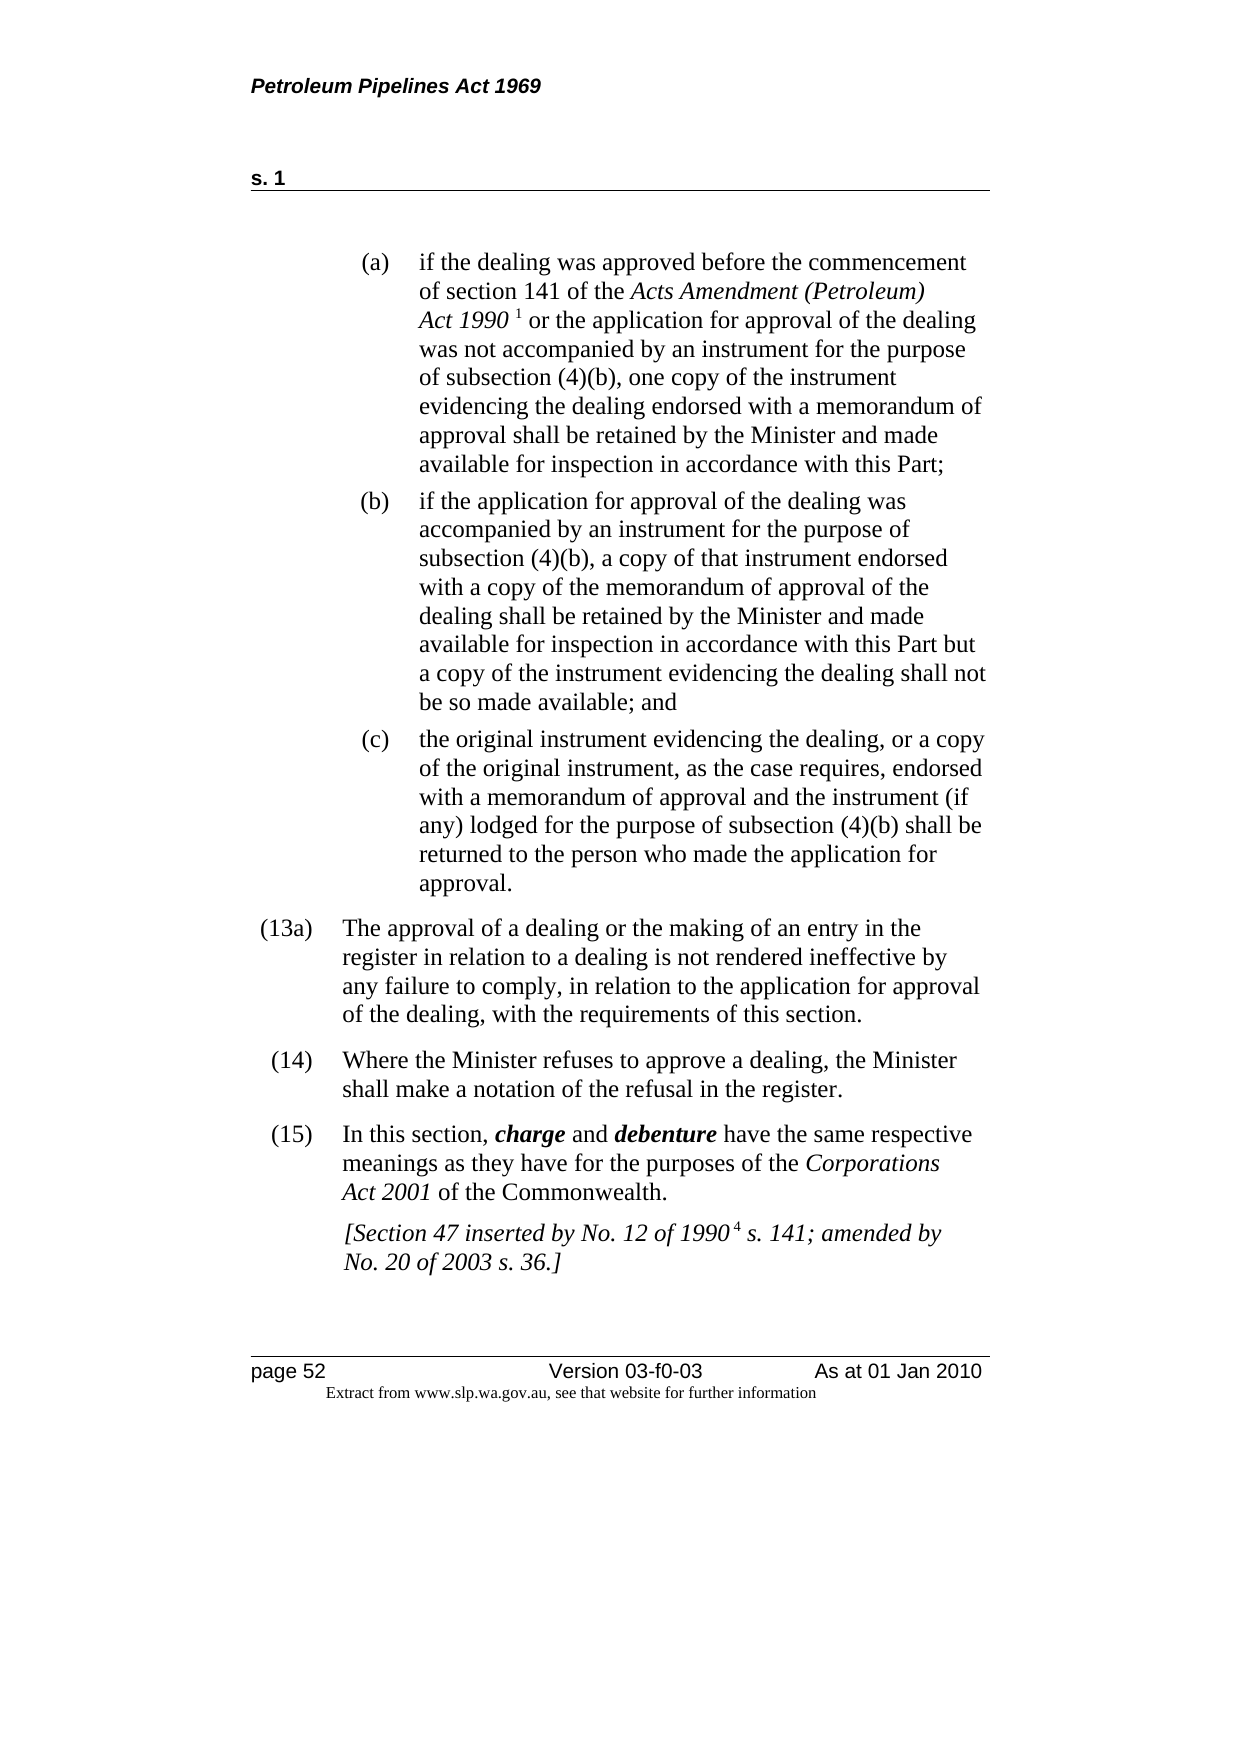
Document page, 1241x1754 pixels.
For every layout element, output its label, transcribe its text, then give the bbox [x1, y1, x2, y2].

text (b) if the application for approval of the dealing was accompanied by an instrument for the purpose of subsection (4)(b), a copy of that instrument endorsed with a copy of the memorandum of approval of the dealing shall be retained by the Minister and made available for inspection in accordance with this Part but a copy of the instrument evidencing the dealing shall not be so made available; and [251, 486, 990, 716]
text [Section 47 inserted by No. 12 of 1990 4 s. 141; amended by No. 20 of 2003 s. 36.] [251, 1218, 990, 1275]
text (14) Where the Minister refuses to approve a dealing, the Minister shall make a notation of the refusal in the register. [251, 1045, 990, 1102]
text (15) In this section, charge and debenture have the same respective meanings as they have for the purposes of the Corporations Act 2001 of the Commonwealth. [251, 1119, 990, 1205]
text (a) if the dealing was approved before the commencement of section 141 of the Acts Amendment (Petroleum) Act 1990 1 or the application for approval of the dealing was not accompanied by an instrument for the purpose of subsection (4)(b), one copy of the instrument evidencing the dealing endorsed with a memorandum of approval shall be retained by the Minister and made available for inspection in accordance with this Part; [251, 247, 990, 477]
text (c) the original instrument evidencing the dealing, or a copy of the original instrument, as the case requires, endorsed with a memorandum of approval and the instrument (if any) lodged for the purpose of subsection (4)(b) shall be returned to the person who made the application for approval. [251, 724, 990, 897]
text (13a) The approval of a dealing or the making of an entry in the register in relation to a dealing is not rendered ineffective by any failure to comply, in relation to the application for approval of the dealing, with the requirements of this section. [251, 913, 990, 1028]
